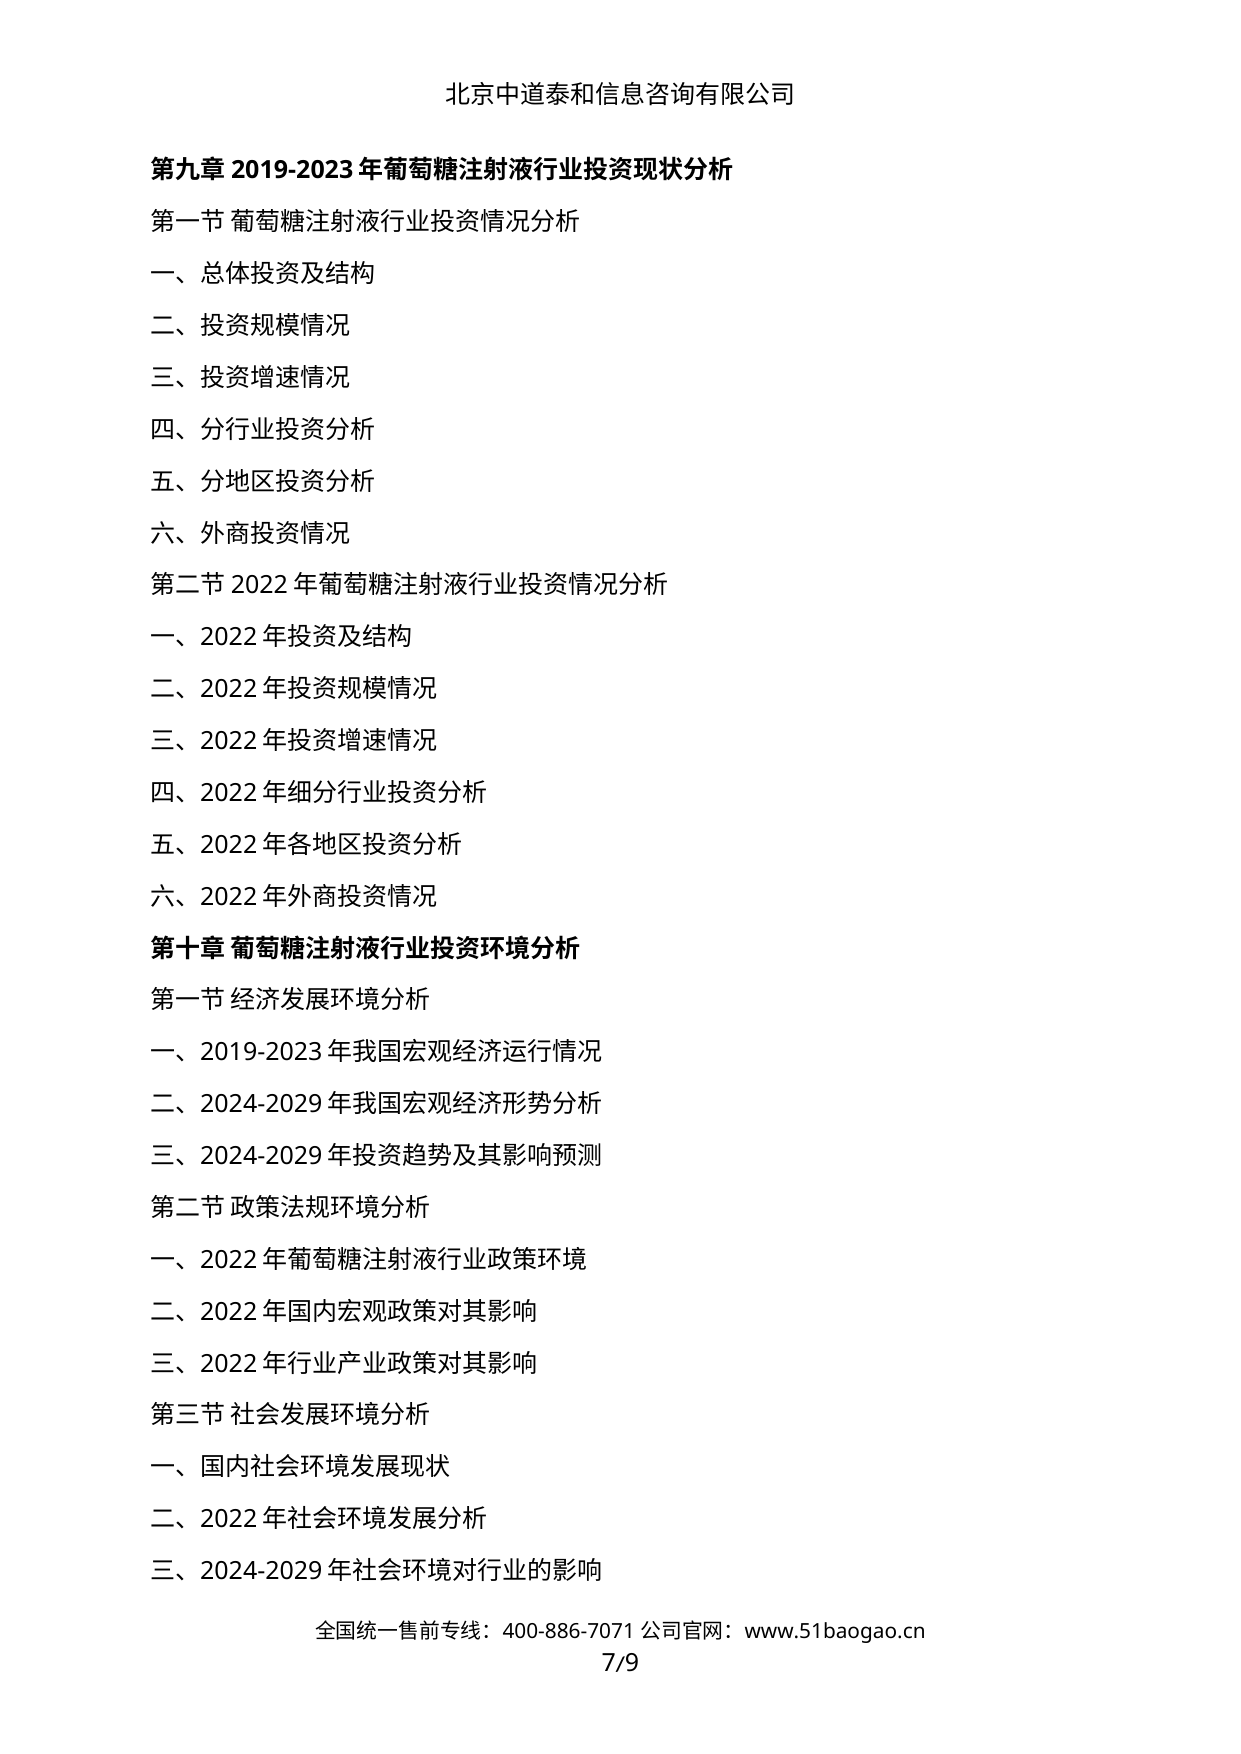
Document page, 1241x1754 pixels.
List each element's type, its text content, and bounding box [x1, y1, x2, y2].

text 一、2019-2023年我国宏观经济运行情况 [150, 1032, 1090, 1068]
text 三、投资增速情况 [150, 357, 1090, 394]
text 五、分地区投资分析 [150, 461, 1090, 497]
text 第二节 政策法规环境分析 [150, 1187, 1090, 1224]
text 第二节 2022年葡萄糖注射液行业投资情况分析 [150, 565, 1090, 601]
text 三、2022年投资增速情况 [150, 721, 1090, 757]
text 六、外商投资情况 [150, 513, 1090, 549]
text 二、2022年社会环境发展分析 [150, 1499, 1090, 1535]
text 第一节 葡萄糖注射液行业投资情况分析 [150, 202, 1090, 238]
text 一、总体投资及结构 [150, 254, 1090, 290]
text 三、2024-2029年投资趋势及其影响预测 [150, 1136, 1090, 1172]
text 一、国内社会环境发展现状 [150, 1447, 1090, 1483]
text 六、2022年外商投资情况 [150, 876, 1090, 912]
text 三、2022年行业产业政策对其影响 [150, 1343, 1090, 1379]
text 第一节 经济发展环境分析 [150, 980, 1090, 1016]
text 三、2024-2029年社会环境对行业的影响 [150, 1551, 1090, 1587]
text 一、2022年投资及结构 [150, 617, 1090, 653]
text 第三节 社会发展环境分析 [150, 1395, 1090, 1431]
text 四、分行业投资分析 [150, 409, 1090, 446]
text 第十章 葡萄糖注射液行业投资环境分析 [150, 928, 1090, 964]
text 二、投资规模情况 [150, 306, 1090, 342]
text 五、2022年各地区投资分析 [150, 824, 1090, 861]
text 一、2022年葡萄糖注射液行业政策环境 [150, 1239, 1090, 1276]
text 二、2024-2029年我国宏观经济形势分析 [150, 1084, 1090, 1120]
text 第九章 2019-2023年葡萄糖注射液行业投资现状分析 [150, 150, 1090, 186]
text 二、2022年投资规模情况 [150, 669, 1090, 705]
text 二、2022年国内宏观政策对其影响 [150, 1291, 1090, 1327]
text 四、2022年细分行业投资分析 [150, 772, 1090, 809]
